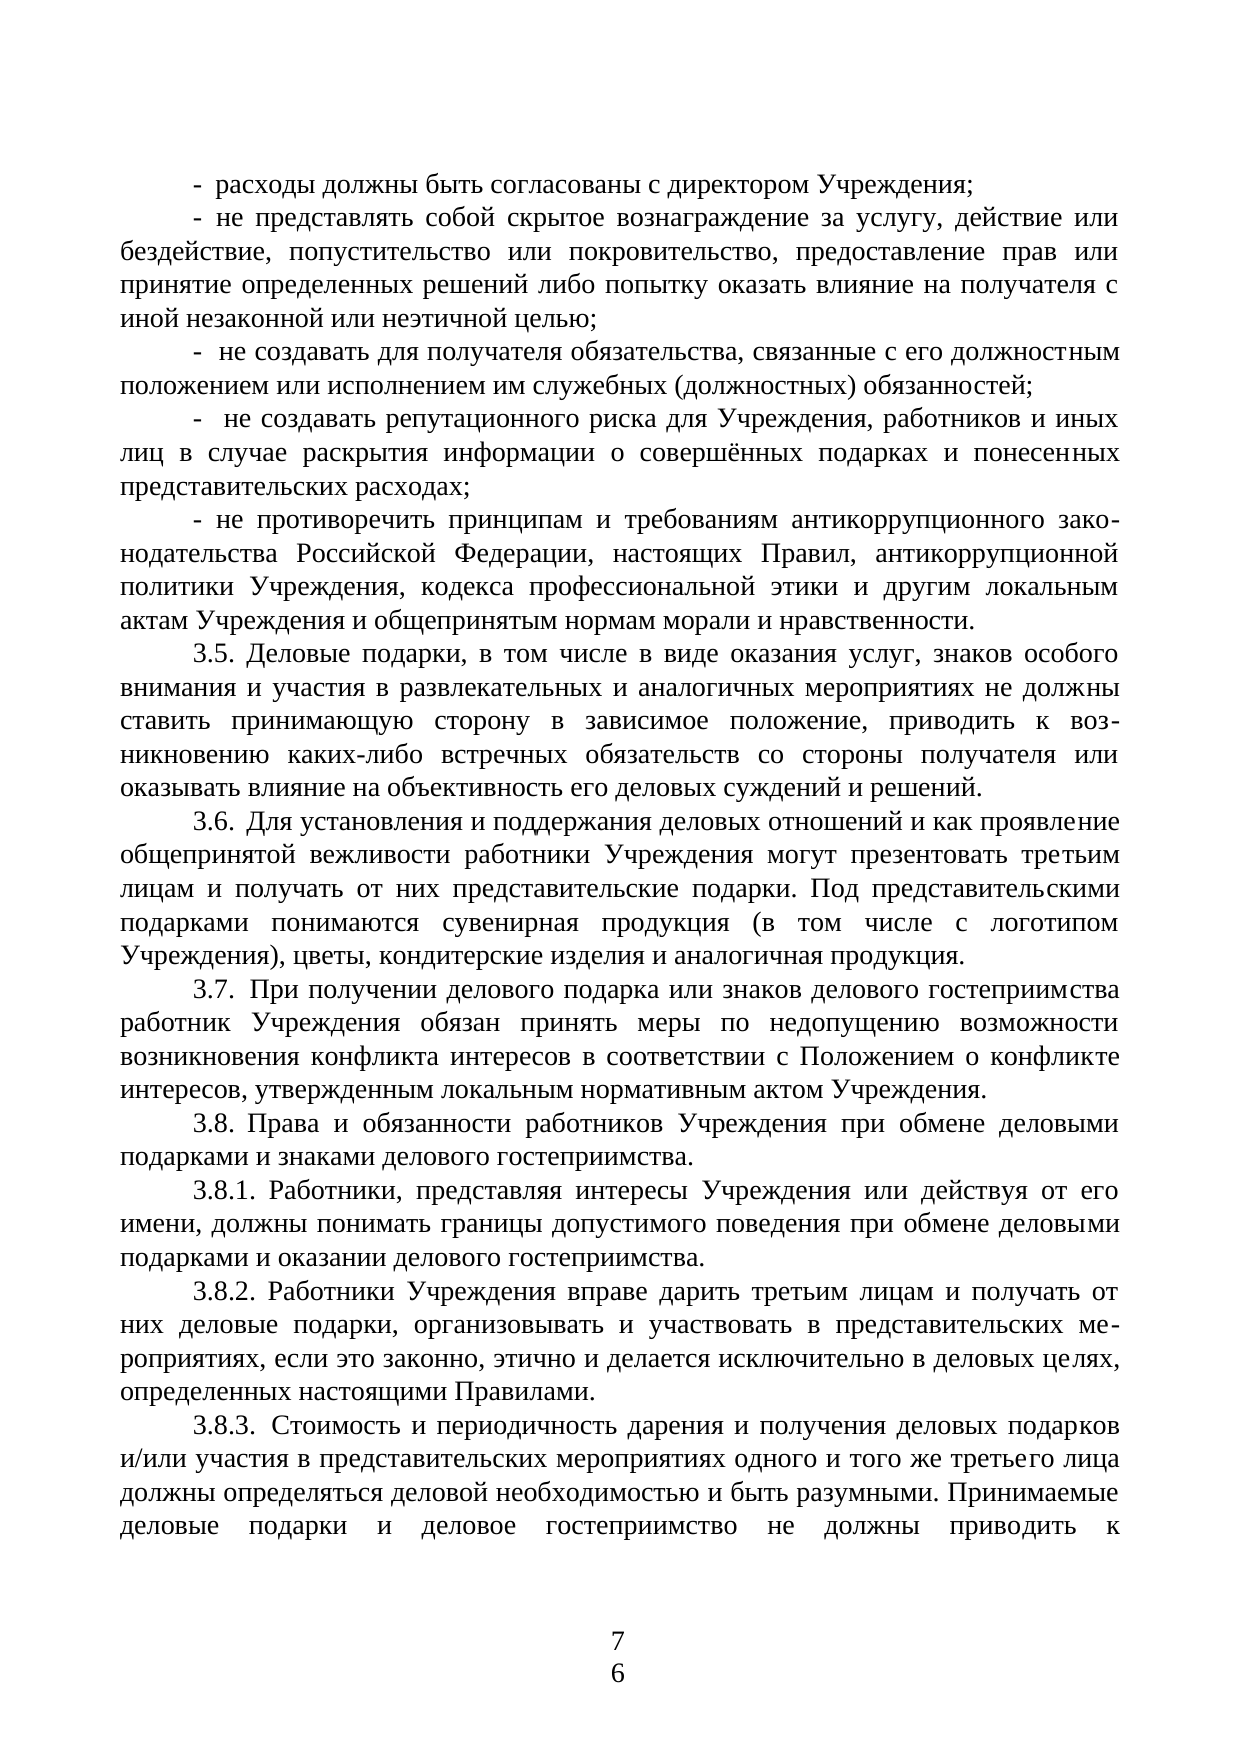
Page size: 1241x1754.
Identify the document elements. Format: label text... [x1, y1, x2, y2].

list не создавать репутационного риска для Учреждения, работников и иных лиц в случае раскрытия информации о совершённых подарках и понесенных представительских расходах; [120, 401, 1120, 502]
list не создавать для получателя обязательства, связанные с его должностным положением или исполнением им служебных (должностных) обязанностей; [120, 334, 1120, 401]
list Деловые подарки, в том числе в виде оказания услуг, знаков особого внимания и участия в развлекательных и аналогичных мероприятиях не должны ставить принимающую сторону в зависимое положение, приводить к возникновению каких-либо встречных обязательств со стороны получателя или оказывать влияние на объективность его деловых суждений и решений. [120, 636, 1120, 804]
list При получении делового подарка или знаков делового гостеприимства работник Учреждения обязан принять меры по недопущению возможности возникновения конфликта интересов в соответствии с Положением о конфликте интересов, утвержденным локальным нормативным актом Учреждения. [120, 971, 1120, 1106]
list не представлять собой скрытое вознаграждение за услугу, действие или бездействие, попустительство или покровительство, предоставление прав или принятие определенных решений либо попытку оказать влияние на получателя с иной незаконной или неэтичной целью; [120, 200, 1120, 334]
list Работники, представляя интересы Учреждения или действуя от его имени, должны понимать границы допустимого поведения при обмене деловыми подарками и оказании делового гостеприимства. [120, 1173, 1120, 1273]
list не противоречить принципам и требованиям антикоррупционного законодательства Российской Федерации, настоящих Правил, антикоррупционной политики Учреждения, кодекса профессиональной этики и другим локальным актам Учреждения и общепринятым нормам морали и нравственности. [120, 502, 1120, 636]
list Для установления и поддержания деловых отношений и как проявление общепринятой вежливости работники Учреждения могут презентовать третьим лицам и получать от них представительские подарки. Под представительскими подарками понимаются сувенирная продукция (в том числе с логотипом Учреждения), цветы, кондитерские изделия и аналогичная продукция. [120, 804, 1120, 971]
list расходы должны быть согласованы с директором Учреждения; [120, 166, 1122, 200]
list Работники Учреждения вправе дарить третьим лицам и получать от них деловые подарки, организовывать и участвовать в представительских мероприятиях, если это законно, этично и делается исключительно в деловых целях, определенных настоящими Правилами. [120, 1273, 1120, 1407]
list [120, 1407, 1120, 1542]
list Права и обязанности работников Учреждения при обмене деловыми подарками и знаками делового гостеприимства. [120, 1106, 1120, 1173]
